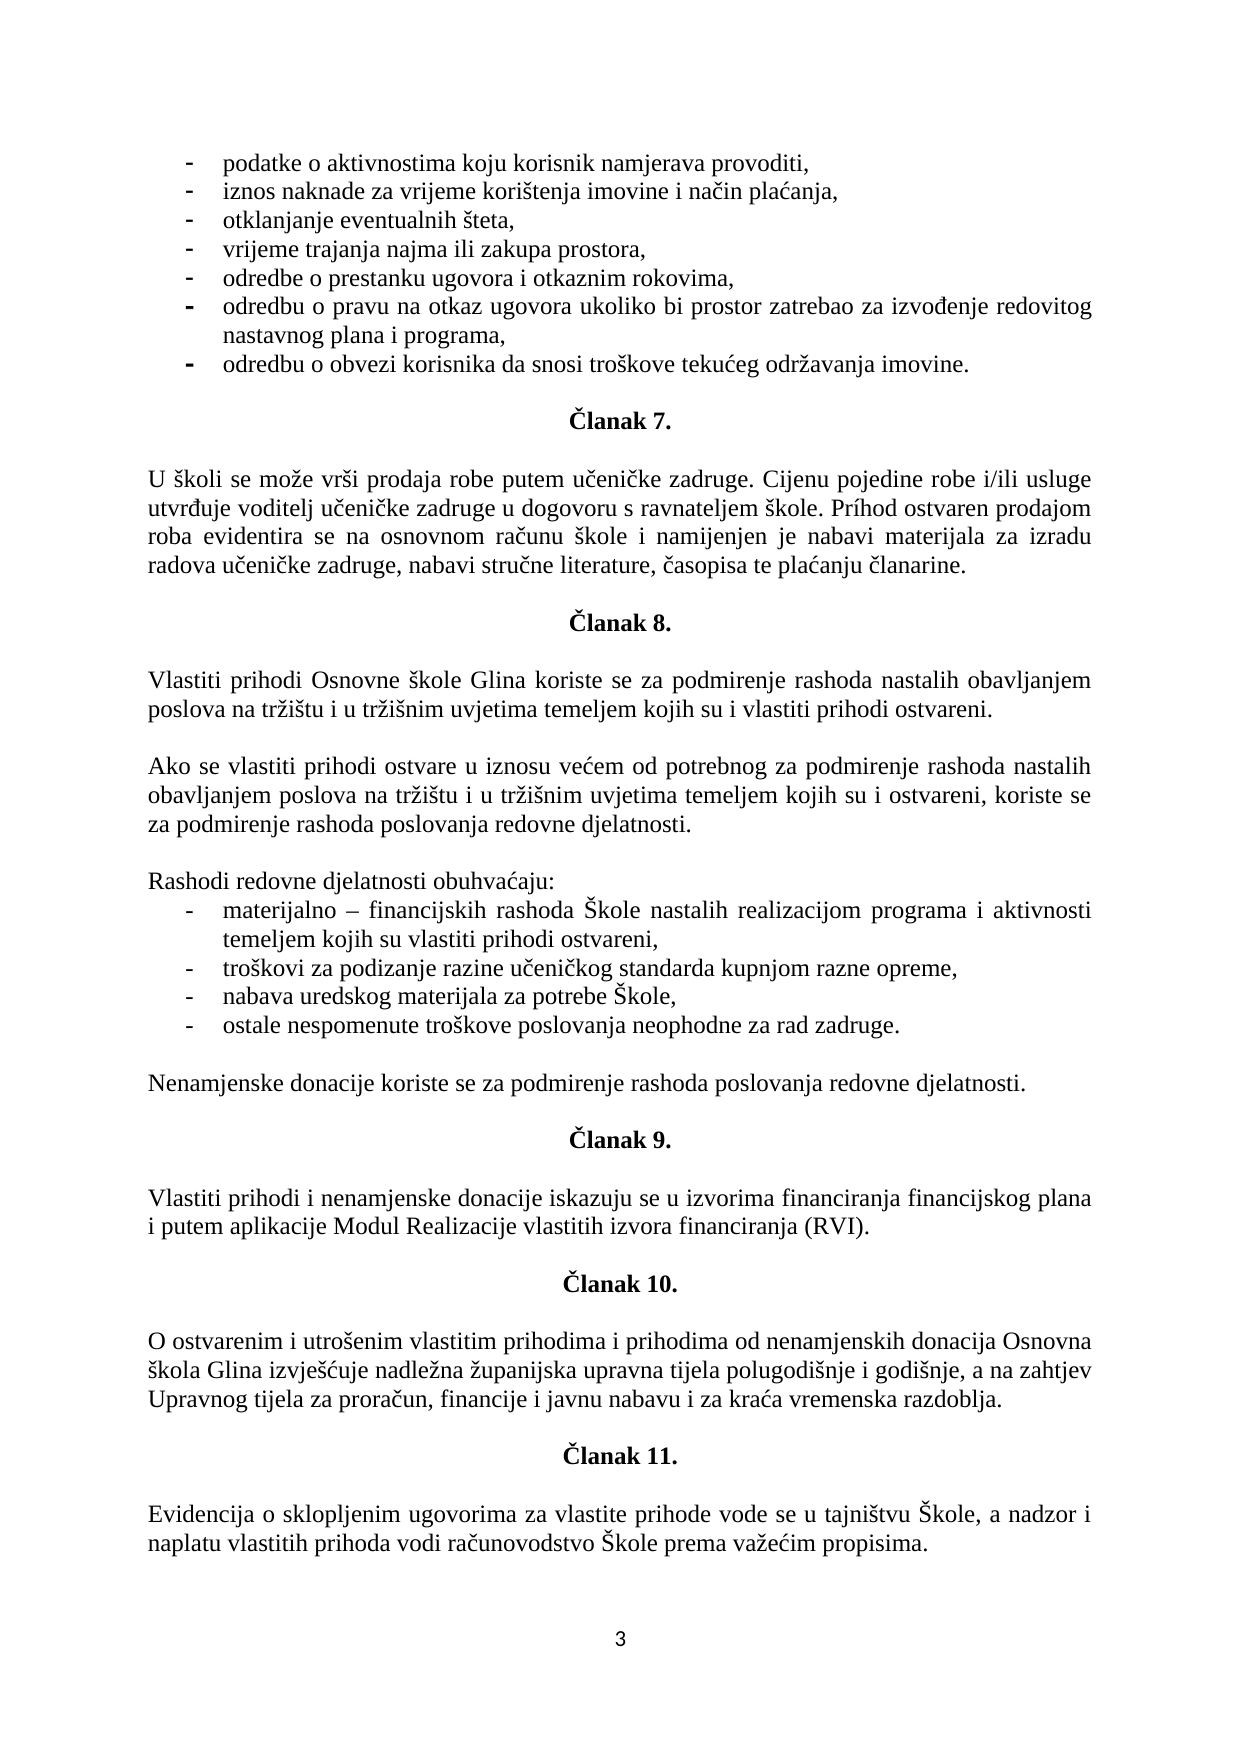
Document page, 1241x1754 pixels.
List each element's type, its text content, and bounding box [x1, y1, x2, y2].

list odredbu o obvezi korisnika da snosi troškove tekućeg održavanja imovine. [185, 349, 1093, 378]
list odredbu o pravu na otkaz ugovora ukoliko bi prostor zatrebao za izvođenje redovitog nastavnog plana i programa, [185, 291, 1093, 349]
text Članak 9. [148, 1125, 1093, 1154]
text Članak 7. [148, 406, 1093, 435]
list vrijeme trajanja najma ili zakupa prostora, [185, 234, 1093, 263]
list materijalno – financijskih rashoda Škole nastalih realizacijom programa i aktivnosti temeljem kojih su vlastiti prihodi ostvareni, [185, 895, 1093, 953]
text Članak 8. [148, 608, 1093, 636]
text Nenamjenske donacije koriste se za podmirenje rashoda poslovanja redovne djelatnosti. [148, 1068, 1093, 1096]
text Rashodi redovne djelatnosti obuhvaćaju: [148, 866, 1093, 895]
text Vlastiti prihodi Osnovne škole Glina koriste se za podmirenje rashoda nastalih obavljanjem poslova na tržištu i u tržišnim uvjetima temeljem kojih su i vlastiti prihodi ostvareni. [148, 665, 1093, 723]
text Članak 11. [148, 1441, 1093, 1470]
text Članak 10. [148, 1269, 1093, 1298]
text O ostvarenim i utrošenim vlastitim prihodima i prihodima od nenamjenskih donacija Osnovna škola Glina izvješćuje nadležna županijska upravna tijela polugodišnje i godišnje, a na zahtjev Upravnog tijela za proračun, financije i javnu nabavu i za kraća vremenska razdoblja. [148, 1326, 1093, 1413]
text Ako se vlastiti prihodi ostvare u iznosu većem od potrebnog za podmirenje rashoda nastalih obavljanjem poslova na tržištu i u tržišnim uvjetima temeljem kojih su i ostvareni, koriste se za podmirenje rashoda poslovanja redovne djelatnosti. [148, 751, 1093, 838]
list otklanjanje eventualnih šteta, [185, 205, 1093, 234]
list odredbe o prestanku ugovora i otkaznim rokovima, [185, 263, 1093, 291]
list ostale nespomenute troškove poslovanja neophodne za rad zadruge. [185, 1010, 1093, 1039]
list iznos naknade za vrijeme korištenja imovine i način plaćanja, [185, 176, 1093, 205]
text Evidencija o sklopljenim ugovorima za vlastite prihode vode se u tajništvu Škole, a nadzor i naplatu vlastitih prihoda vodi računovodstvo Škole prema važećim propisima. [148, 1499, 1093, 1556]
text U školi se može vrši prodaja robe putem učeničke zadruge. Cijenu pojedine robe i/ili usluge utvrđuje voditelj učeničke zadruge u dogovoru s ravnateljem škole. Príhod ostvaren prodajom roba evidentira se na osnovnom računu škole i namijenjen je nabavi materijala za izradu radova učeničke zadruge, nabavi stručne literature, časopisa te plaćanju članarine. [148, 464, 1093, 579]
text Vlastiti prihodi i nenamjenske donacije iskazuju se u izvorima financiranja financijskog plana i putem aplikacije Modul Realizacije vlastitih izvora financiranja (RVI). [148, 1183, 1093, 1240]
list nabava uredskog materijala za potrebe Škole, [185, 981, 1093, 1010]
list podatke o aktivnostima koju korisnik namjerava provoditi, [185, 148, 1093, 176]
list troškovi za podizanje razine učeničkog standarda kupnjom razne opreme, [185, 953, 1093, 981]
